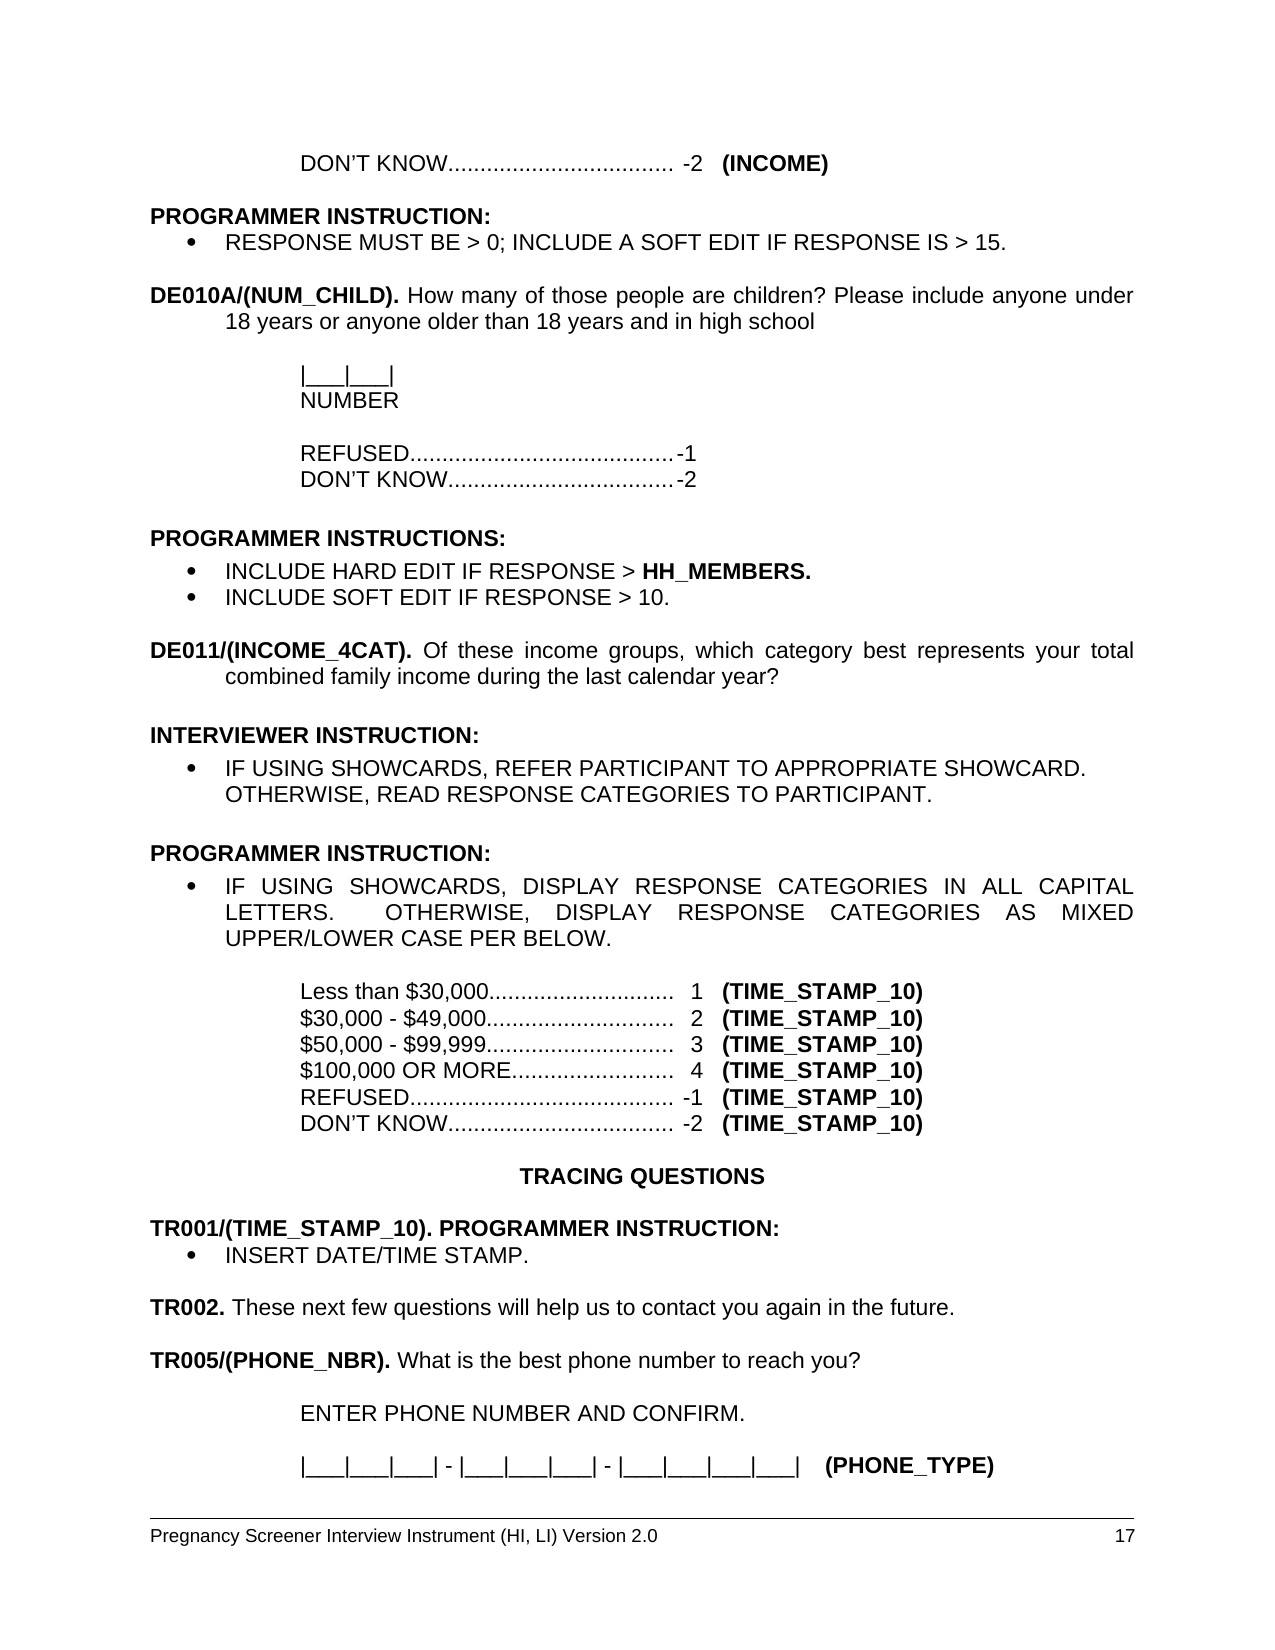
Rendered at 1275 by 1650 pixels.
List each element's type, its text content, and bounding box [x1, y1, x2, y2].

text DON’T KNOW -2 (INCOME) [300, 150, 1134, 176]
text ’T KNOW -2 [300, 466, 1134, 493]
text |___|___| [300, 361, 1134, 387]
list INSERT DATE/TIME STAMP. [187, 1242, 1134, 1268]
subtitle TRACING QUESTIONS [150, 1163, 1134, 1189]
text DE010A/(NUM_CHILD). How many of those people are children? Please include anyone under 18 years or anyone older than 18 years and in high school [150, 282, 1134, 334]
text $30,000 - $49,000 2 (TIME_STAMP_10) [300, 1004, 1134, 1031]
list RESPONSE MUST BE > 0; INCLUDE A SOFT EDIT IF RESPONSE IS > 15. [187, 229, 1134, 255]
subtitle PROGRAMMER INSTRUCTION: [150, 840, 1134, 866]
text INCLUDE SOFT EDIT IF RESPONSE > 10. [187, 584, 1134, 611]
subtitle PROGRAMMER INSTRUCTIONS: [150, 525, 1134, 552]
text Less than $30,000 1 (TIME_STAMP_10) [300, 978, 1134, 1004]
text ’T KNOW -2 (TIME_STAMP_10) [300, 1110, 1134, 1136]
subtitle INTERVIEWER INSTRUCTION: [150, 722, 1134, 748]
text REFUSED -1 [300, 440, 1134, 466]
text ENTER PHONE NUMBER CONFIRM. [300, 1400, 1134, 1426]
text $50,000 - $99,999 3 (TIME_STAMP_10) [300, 1031, 1134, 1057]
list IF USING SHOWCARDS, DISPLAY RESPONSE CATEGORIES IN ALL CAPITAL LETTERS. OTHERWISE, DISPLAY RESPONSE CATEGORIES AS MIXED UPPER/LOWER CASE PER BELOW. [187, 873, 1134, 952]
text PROGRAMMER INSTRUCTION: [150, 203, 1134, 229]
text TR005/(PHONE_NBR). What is the best phone number to reach you? [150, 1347, 1134, 1373]
text NUMBER [300, 387, 1134, 413]
list IF USING SHOWCARDS, REFER PARTICIPANT TO APPROPRIATE SHOWCARD. OTHERWISE, READ RESPONSE CATEGORIES TO PARTICIPANT. [187, 755, 1134, 807]
text INCLUDE HARD EDIT IF RESPONSE > HH_MEMBERS. [187, 558, 1134, 584]
text DE011/(INCOME_4CAT). Of these income groups, which category best represents your total combined family income during the last calendar year? [150, 637, 1134, 689]
text REFUSED -1 (TIME_STAMP_10) [300, 1083, 1134, 1110]
text TR002. These next few questions will help us to contact you again in the future. [150, 1294, 1134, 1321]
text $100,000 OR MORE 4 (TIME_STAMP_10) [300, 1057, 1134, 1083]
text |___|___|___| - |___|___|___| - |___|___|___|___| (PHONE_TYPE) [300, 1452, 1134, 1479]
text TR001/(TIME_STAMP_10). PROGRAMMER INSTRUCTION: [150, 1215, 1134, 1242]
